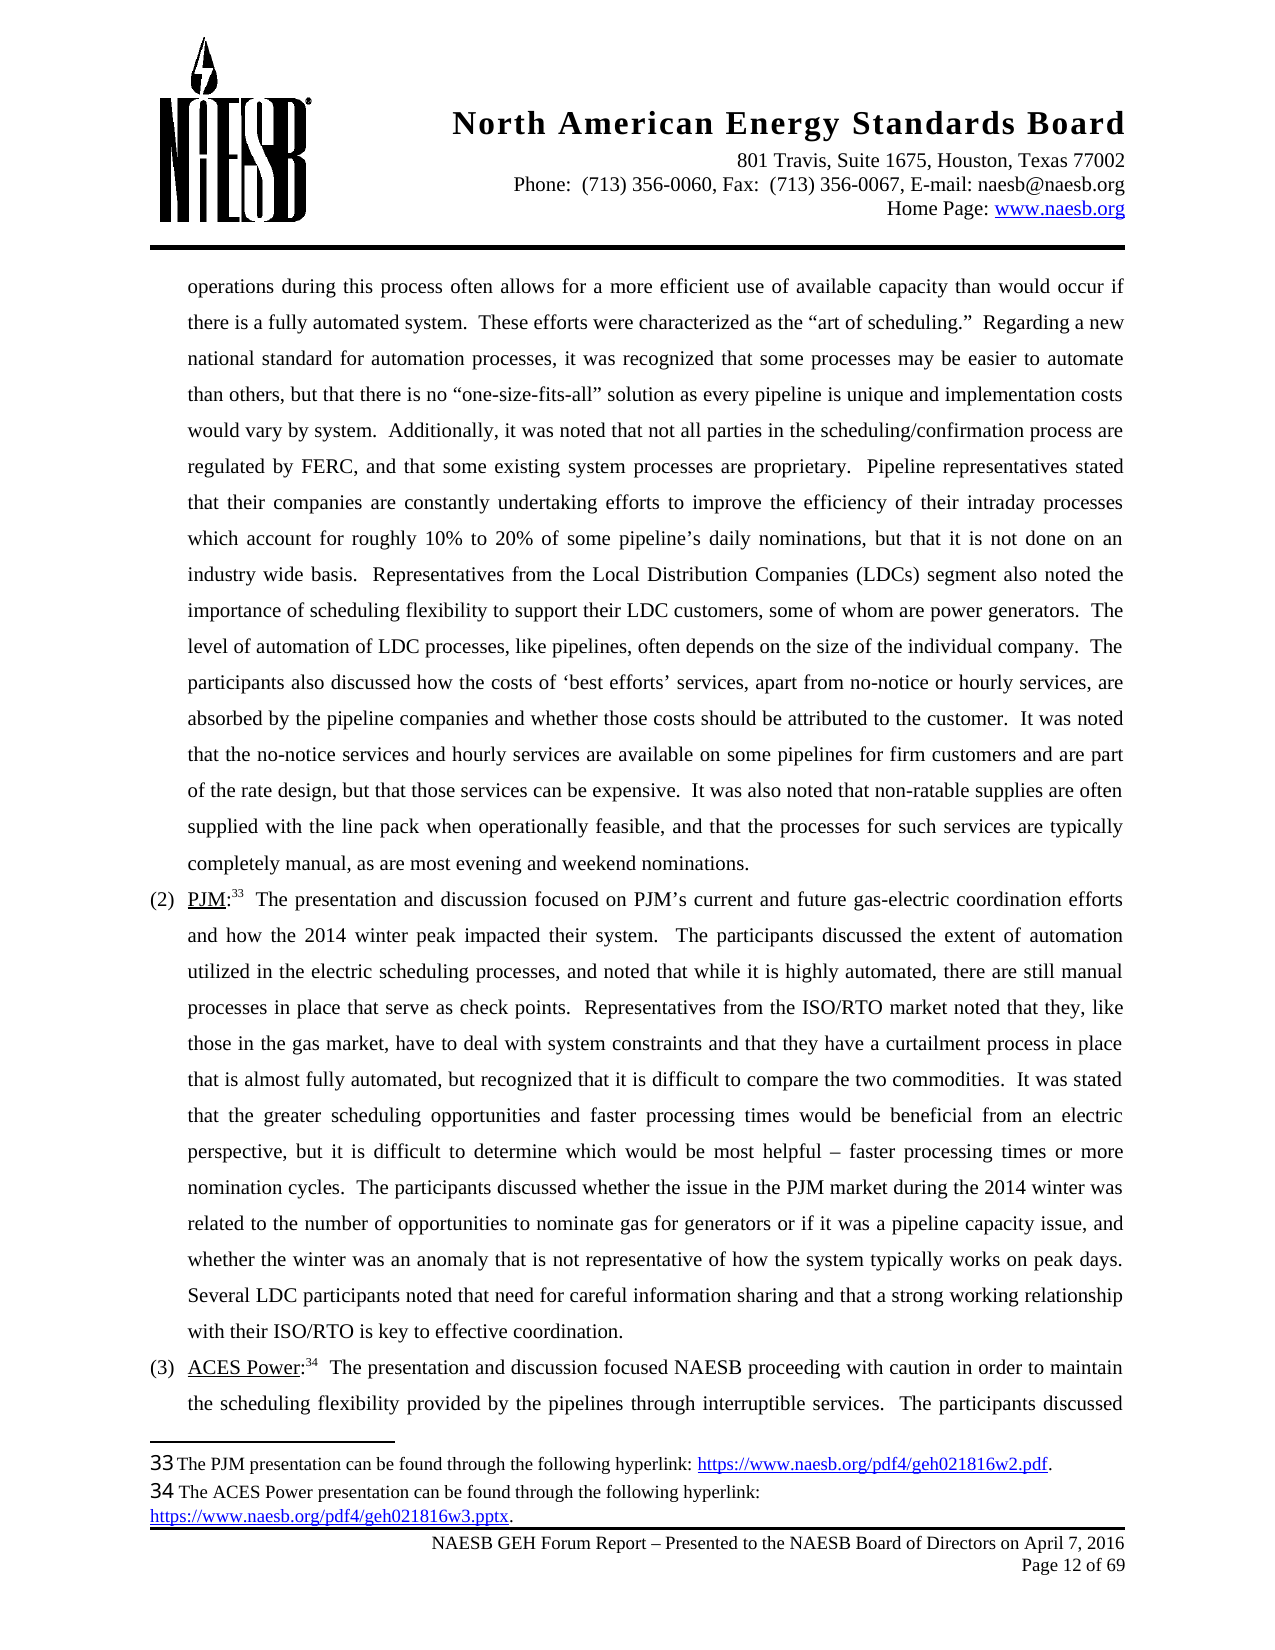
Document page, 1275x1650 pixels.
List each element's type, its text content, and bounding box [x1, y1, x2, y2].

picture [155, 37, 317, 224]
list PJM: The presentation and discussion focused on PJM’s current and future gas-electric coordination efforts and how the 2014 winter peak impacted their system. The participants discussed the extent of automation utilized in the electric scheduling processes, and noted that while it is highly automated, there are still manual processes in place that serve as check points. Representatives from the ISO/RTO market noted that they, like those in the gas market, have to deal with system constraints and that they have a curtailment process in place that is almost fully automated, but recognized that it is difficult to compare the two commodities. It was stated that the greater scheduling opportunities and faster processing times would be beneficial from an electric perspective, but it is difficult to determine which would be most helpful – faster processing times or more nomination cycles. The participants discussed whether the issue in the PJM market during the 2014 winter was related to the number of opportunities to nominate gas for generators or if it was a pipeline capacity issue, and whether the winter was an anomaly that is not representative of how the system typically works on peak days. Several LDC participants noted that need for careful information sharing and that a strong working relationship with their ISO/RTO is key to effective coordination. [150, 886, 1125, 1343]
